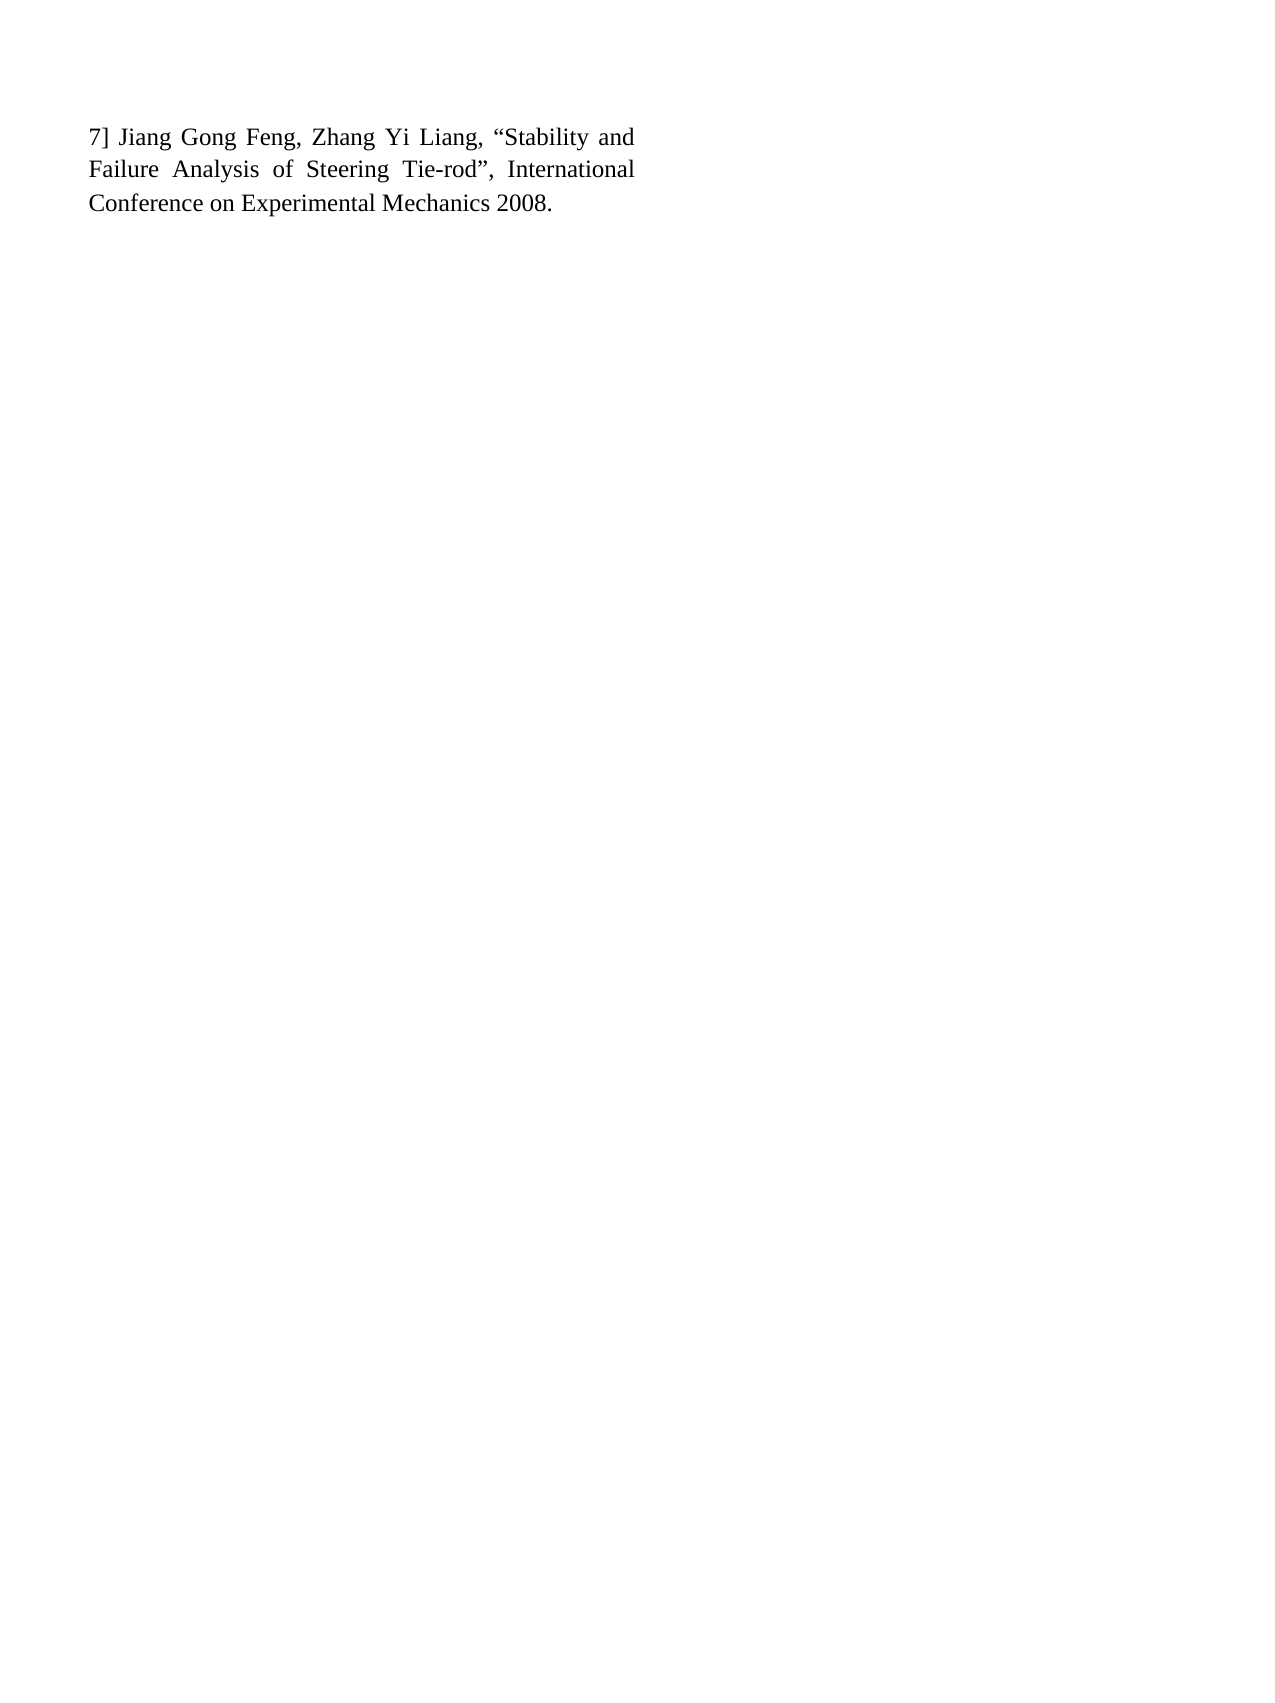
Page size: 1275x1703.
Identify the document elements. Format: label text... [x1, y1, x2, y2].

text 7] Jiang Gong Feng, Zhang Yi Liang, “Stability and Failure Analysis of Steering Tie-rod”, International Conference on Experimental Mechanics 2008. [88, 122, 635, 216]
